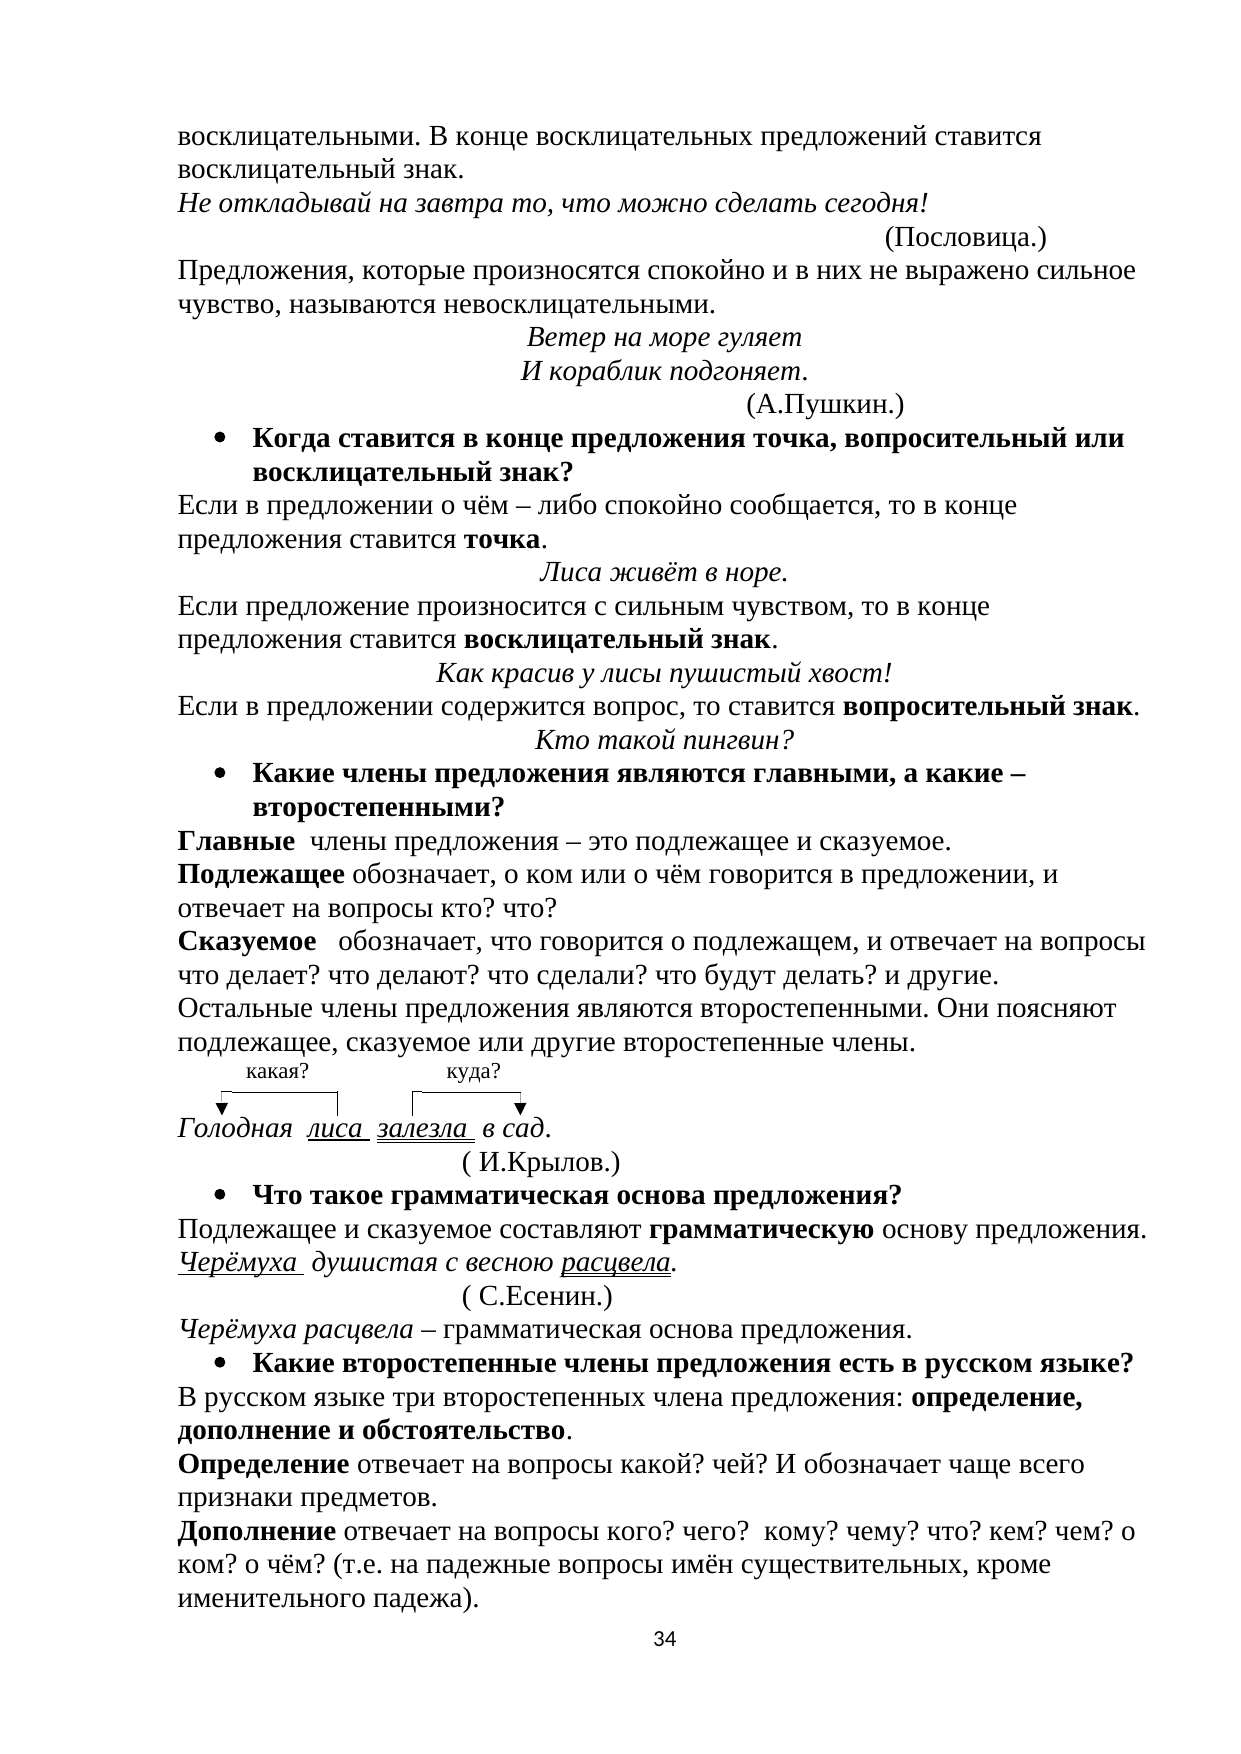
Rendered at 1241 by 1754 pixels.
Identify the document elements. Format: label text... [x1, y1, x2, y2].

text Главные члены предложения – это подлежащее и сказуемое. [177, 823, 1152, 856]
text (Пословица.) [177, 219, 1152, 252]
list Когда ставится в конце предложения точка, вопросительный или восклицательный знак? [215, 420, 1152, 487]
text Остальные члены предложения являются второстепенными. Они поясняют подлежащее, сказуемое или другие второстепенные члены. [177, 990, 1152, 1057]
text Если в предложении о чём – либо спокойно сообщается, то в конце предложения ставится точка. [177, 487, 1152, 554]
text Если в предложении содержится вопрос, то ставится вопросительный знак. [177, 688, 1152, 722]
list Какие второстепенные члены предложения есть в русском языке? [215, 1345, 1152, 1379]
text Подлежащее и сказуемое составляют грамматическую основу предложения. [177, 1211, 1152, 1244]
text И кораблик подгоняет. [177, 353, 1152, 386]
text Голодная лиса залезла в сад. [177, 1110, 1152, 1144]
text (А.Пушкин.) [177, 386, 1152, 420]
list Что такое грамматическая основа предложения? [215, 1177, 1152, 1211]
text Черёмуха расцвела – грамматическая основа предложения. [177, 1312, 1152, 1345]
text Как красив у лисы пушистый хвост! [177, 655, 1152, 688]
text какая? куда? [177, 1057, 1152, 1084]
text ( И.Крылов.) [177, 1144, 1152, 1177]
text Подлежащее обозначает, о ком или о чём говорится в предложении, и отвечает на вопросы кто? что? [177, 856, 1152, 923]
text Определение отвечает на вопросы какой? чей? И обозначает чаще всего признаки предметов. [177, 1446, 1152, 1513]
text Дополнение отвечает на вопросы кого? чего? кому? чему? что? кем? чем? о ком? о чём? (т.е. на падежные вопросы имён существительных, кроме именительного падежа). [177, 1513, 1152, 1613]
text В русском языке три второстепенных члена предложения: определение, дополнение и обстоятельство. [177, 1379, 1152, 1446]
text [177, 118, 1152, 185]
text Предложения, которые произносятся спокойно и в них не выражено сильное чувство, называются невосклицательными. [177, 252, 1152, 319]
text Черёмуха душистая с весною расцвела. ( С.Есенин.) [177, 1244, 1152, 1312]
text Ветер на море гуляет [177, 319, 1152, 353]
text Если предложение произносится с сильным чувством, то в конце предложения ставится восклицательный знак. [177, 588, 1152, 655]
text Кто такой пингвин? [177, 722, 1152, 756]
list Какие члены предложения являются главными, а какие – второстепенными? [215, 756, 1152, 823]
text Лиса живёт в норе. [177, 554, 1152, 588]
text Сказуемое обозначает, что говорится о подлежащем, и отвечает на вопросы что делает? что делают? что сделали? что будут делать? и другие. [177, 923, 1152, 990]
text Не откладывай на завтра то, что можно сделать сегодня! [177, 185, 1152, 219]
